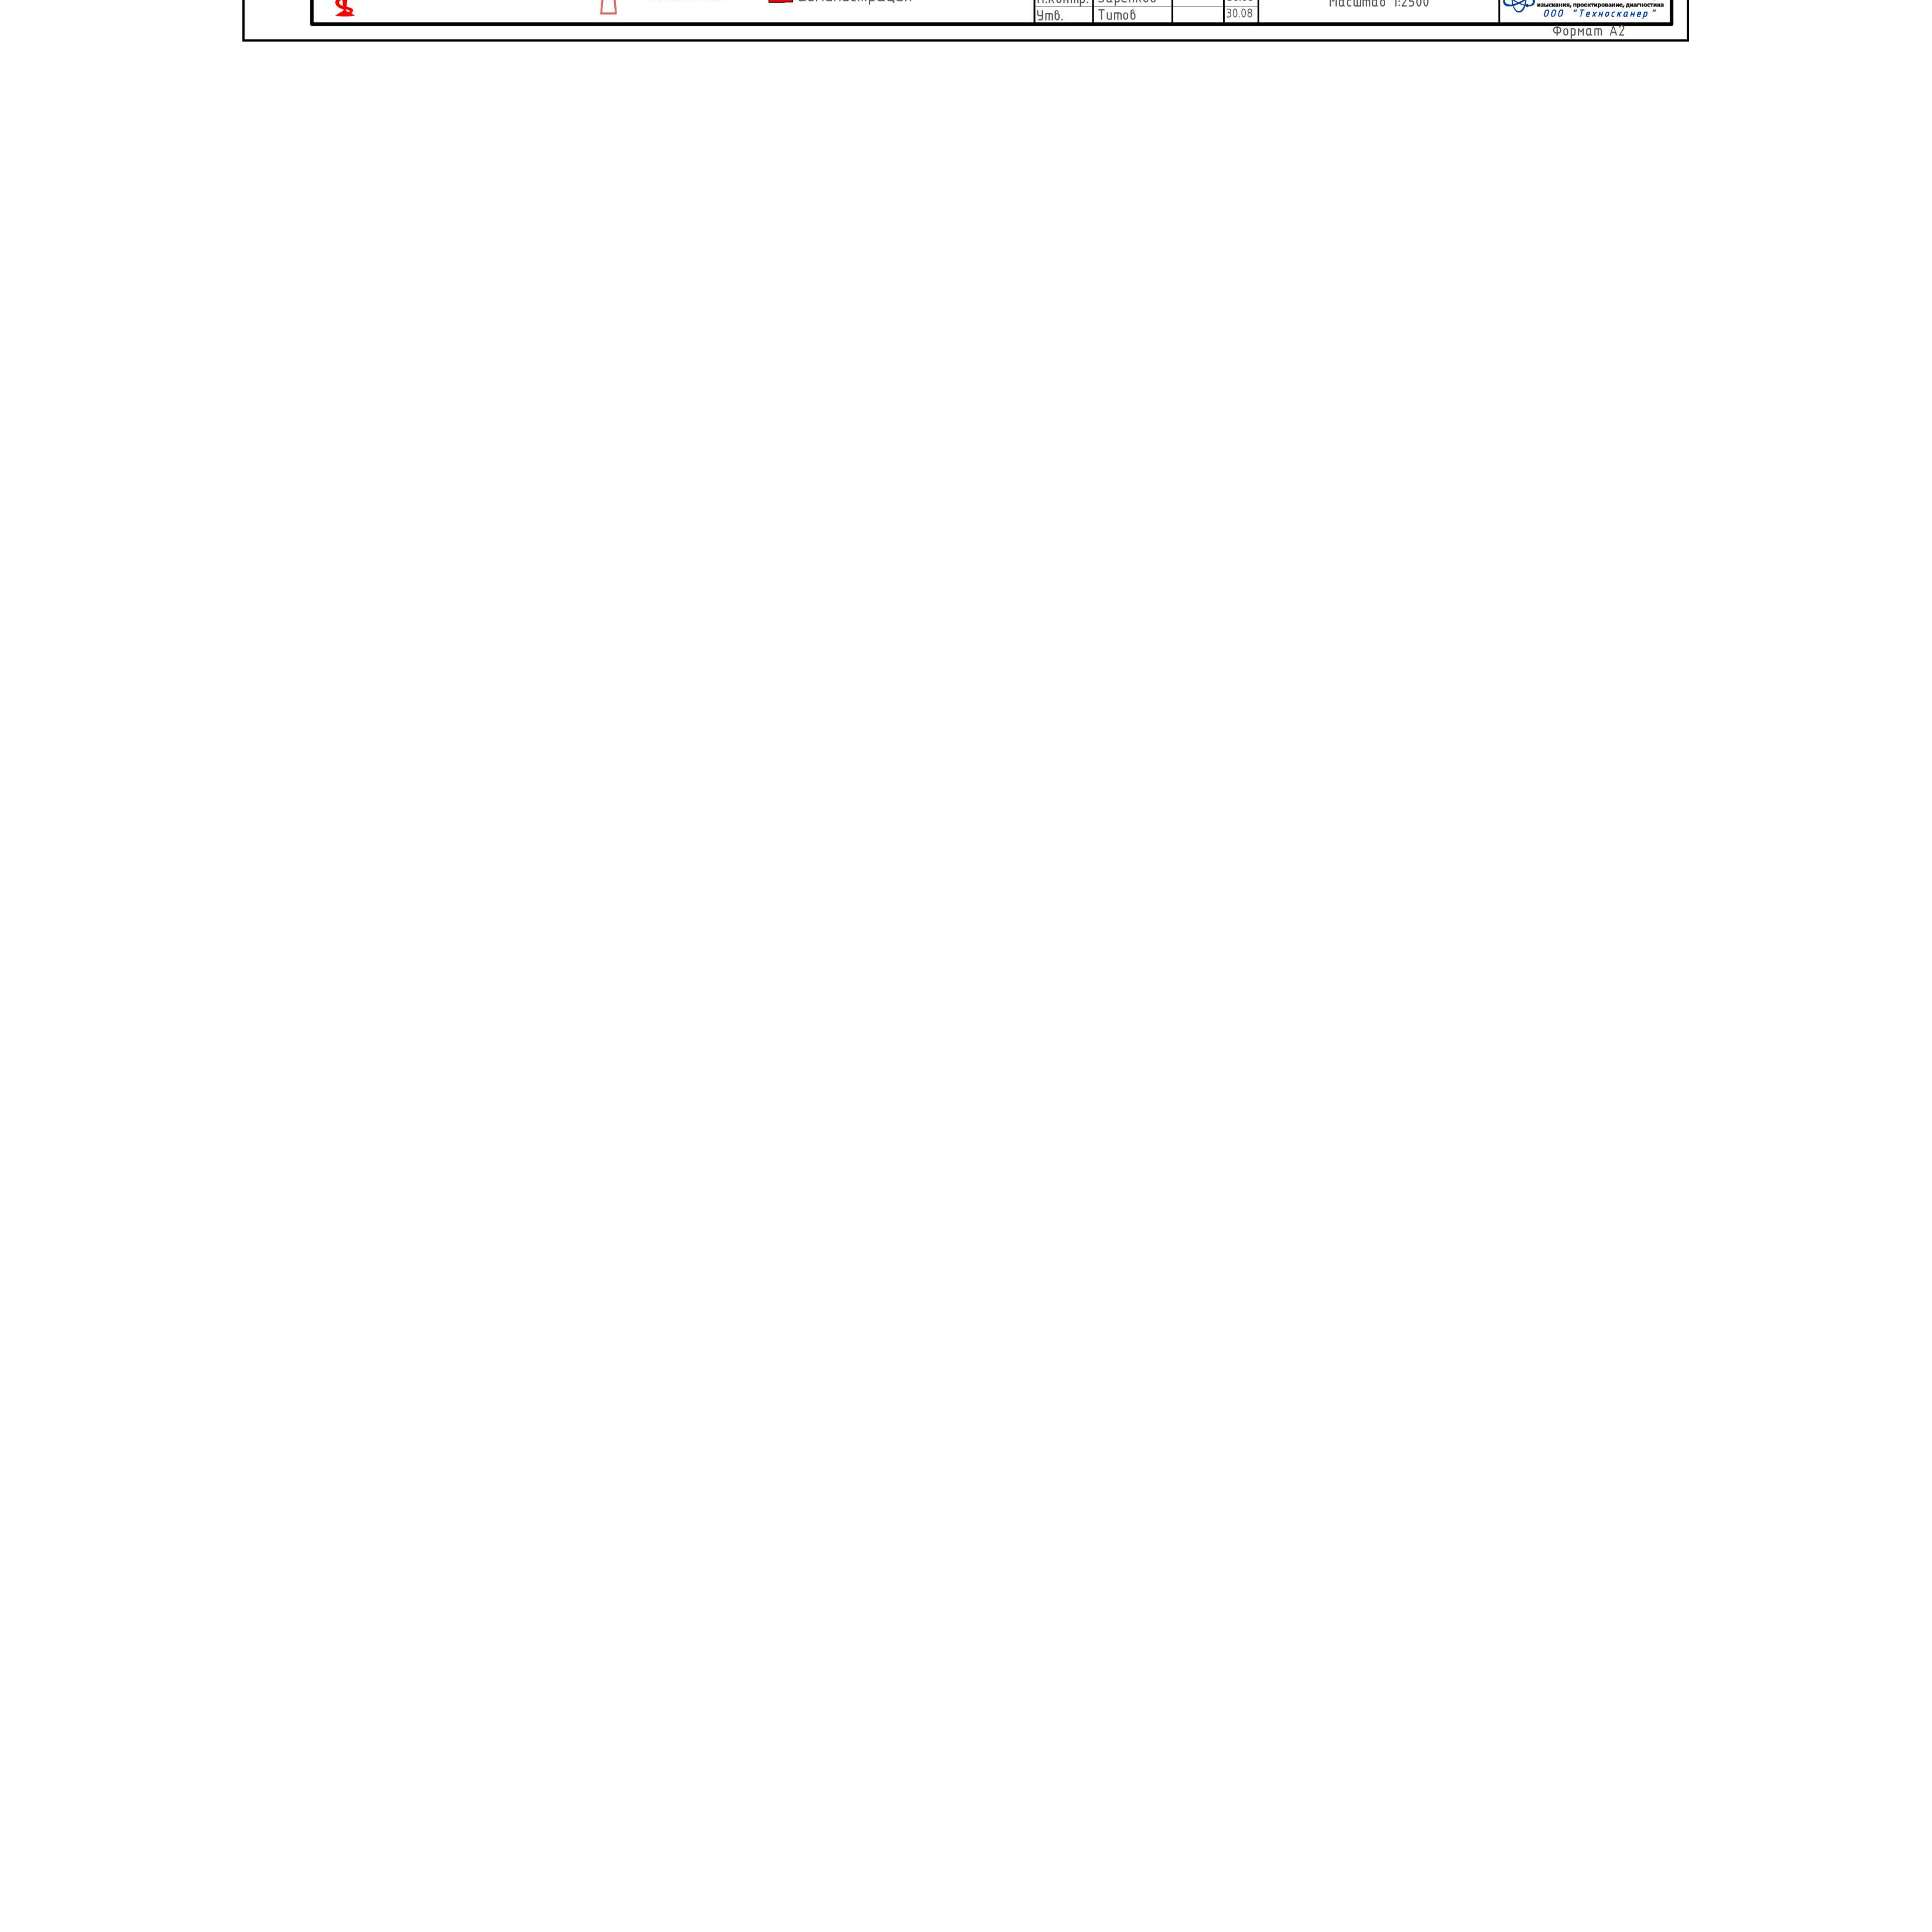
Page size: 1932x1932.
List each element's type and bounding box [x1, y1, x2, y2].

picture [242, 0, 1689, 42]
